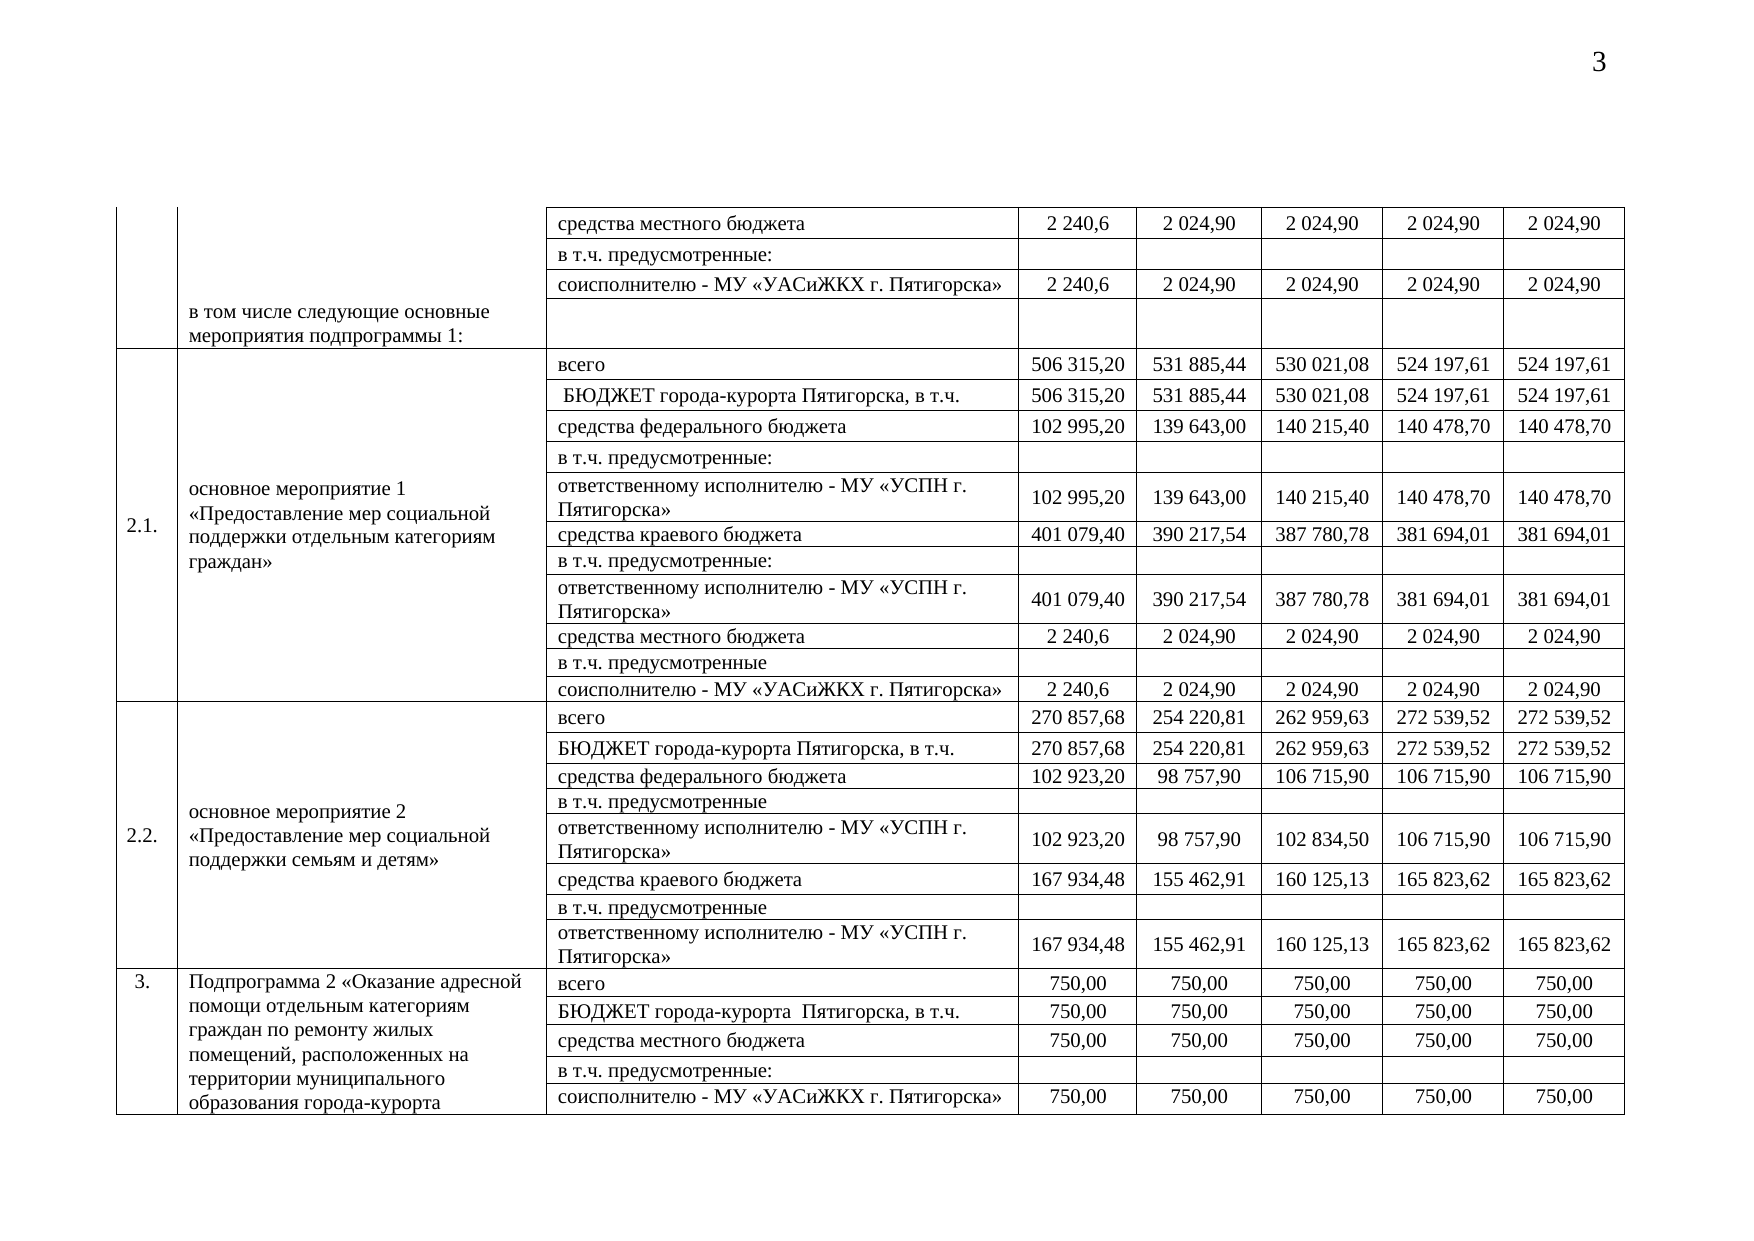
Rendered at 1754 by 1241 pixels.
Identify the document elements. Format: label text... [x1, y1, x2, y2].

table_cell 2 240,6 [1019, 270, 1136, 298]
table_cell 165 823,62 [1504, 920, 1624, 968]
table_cell [1504, 442, 1624, 472]
table_cell 106 715,90 [1504, 814, 1624, 863]
table_cell 524 197,61 [1383, 349, 1503, 379]
table_cell 750,00 [1137, 997, 1261, 1024]
table_cell БЮДЖЕТ города-курорта Пятигорска, в т.ч. [547, 380, 1018, 410]
table_cell [1383, 895, 1503, 919]
table_cell [1019, 1057, 1136, 1083]
table_cell [1262, 649, 1382, 676]
table_cell [117, 298, 177, 347]
table_cell [1262, 895, 1382, 919]
table_cell в т.ч. предусмотренные [547, 649, 1018, 676]
table_cell 102 995,20 [1019, 473, 1136, 521]
table_cell 2.2. [117, 702, 177, 968]
table_cell 272 539,52 [1383, 733, 1503, 763]
table_cell соисполнителю - МУ «УАСиЖКХ г. Пятигорска» [547, 270, 1018, 298]
table_cell 750,00 [1504, 969, 1624, 996]
table_cell 254 220,81 [1137, 702, 1261, 732]
table_cell 750,00 [1504, 1084, 1624, 1114]
table_cell 155 462,91 [1137, 920, 1261, 968]
table_cell 254 220,81 [1137, 733, 1261, 763]
table_cell 165 823,62 [1383, 864, 1503, 894]
table_cell 2 024,90 [1504, 208, 1624, 238]
table_cell 106 715,90 [1504, 764, 1624, 788]
table_cell [1137, 442, 1261, 472]
table_cell [1019, 299, 1136, 347]
table_cell [1019, 649, 1136, 676]
table_cell 2.1. [117, 349, 177, 701]
table_cell [1504, 239, 1624, 269]
table_cell в т.ч. предусмотренные [547, 789, 1018, 813]
table_cell 381 694,01 [1504, 522, 1624, 546]
table_cell 2 240,6 [1019, 208, 1136, 238]
table_cell средства местного бюджета [547, 208, 1018, 238]
table_cell 140 478,70 [1504, 411, 1624, 441]
table_cell [1504, 789, 1624, 813]
table_cell основное мероприятие 2 «Предоставление мер социальной поддержки семьям и детям» [178, 702, 546, 968]
table_cell 2 024,90 [1262, 677, 1382, 701]
table_cell средства федерального бюджета [547, 764, 1018, 788]
table_cell 102 923,20 [1019, 764, 1136, 788]
table_cell 381 694,01 [1504, 575, 1624, 623]
table_cell 390 217,54 [1137, 522, 1261, 546]
table_cell 140 478,70 [1383, 473, 1503, 521]
table_cell [1137, 789, 1261, 813]
table_cell 272 539,52 [1504, 702, 1624, 732]
table_cell в т.ч. предусмотренные [547, 895, 1018, 919]
table_cell [1383, 649, 1503, 676]
table_cell [1137, 239, 1261, 269]
table_cell 165 823,62 [1383, 920, 1503, 968]
table_cell 272 539,52 [1383, 702, 1503, 732]
table_cell средства местного бюджета [547, 624, 1018, 648]
table_cell 98 757,90 [1137, 814, 1261, 863]
table_cell 750,00 [1262, 997, 1382, 1024]
table_cell всего [547, 702, 1018, 732]
table_cell 2 024,90 [1262, 624, 1382, 648]
table_cell в т.ч. предусмотренные: [547, 239, 1018, 269]
table_cell [547, 299, 1018, 347]
table_cell [1504, 649, 1624, 676]
table_cell 750,00 [1019, 1025, 1136, 1056]
table_cell Подпрограмма 2 «Оказание адресной помощи отдельным категориям граждан по ремонту жилых помещений, расположенных на территории муниципального образования города-курорта Пятигорска» [178, 969, 546, 1114]
table_cell 270 857,68 [1019, 702, 1136, 732]
table_cell 2 024,90 [1504, 677, 1624, 701]
table_cell [1383, 547, 1503, 573]
table_cell в т.ч. предусмотренные: [547, 442, 1018, 472]
table_cell 106 715,90 [1383, 764, 1503, 788]
table_cell 381 694,01 [1383, 575, 1503, 623]
table_cell 530 021,08 [1262, 380, 1382, 410]
table_cell [1137, 547, 1261, 573]
table_cell в т.ч. предусмотренные: [547, 1057, 1018, 1083]
table_cell [1504, 895, 1624, 919]
table_cell 750,00 [1504, 1025, 1624, 1056]
table_cell [1262, 299, 1382, 347]
table_cell 387 780,78 [1262, 522, 1382, 546]
table_cell 106 715,90 [1383, 814, 1503, 863]
table_cell в т.ч. предусмотренные: [547, 547, 1018, 573]
table_cell [1504, 547, 1624, 573]
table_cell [547, 1084, 1018, 1114]
table_cell [1019, 547, 1136, 573]
table_cell ответственному исполнителю - МУ «УСПН г. Пятигорска» [547, 575, 1018, 623]
table_cell 750,00 [1137, 969, 1261, 996]
table_cell 2 024,90 [1383, 208, 1503, 238]
table_cell средства краевого бюджета [547, 864, 1018, 894]
table_cell 750,00 [1262, 1084, 1382, 1114]
table_cell 2 024,90 [1137, 624, 1261, 648]
table_cell 506 315,20 [1019, 349, 1136, 379]
table_cell средства федерального бюджета [547, 411, 1018, 441]
table_cell 106 715,90 [1262, 764, 1382, 788]
table_cell ответственному исполнителю - МУ «УСПН г. Пятигорска» [547, 920, 1018, 968]
table_cell 2 024,90 [1262, 270, 1382, 298]
table_cell всего [547, 349, 1018, 379]
table_cell ответственному исполнителю - МУ «УСПН г. Пятигорска» [547, 814, 1018, 863]
table_cell 531 885,44 [1137, 380, 1261, 410]
table_cell [1383, 299, 1503, 347]
table_cell средства местного бюджета [547, 1025, 1018, 1056]
table_cell [1019, 789, 1136, 813]
table_cell 750,00 [1383, 969, 1503, 996]
table_cell 2 024,90 [1137, 677, 1261, 701]
table_cell 750,00 [1262, 969, 1382, 996]
table_cell 750,00 [1137, 1025, 1261, 1056]
table_cell 160 125,13 [1262, 864, 1382, 894]
table_cell [1262, 442, 1382, 472]
table_cell 102 834,50 [1262, 814, 1382, 863]
table_cell [1137, 299, 1261, 347]
table_cell основное мероприятие 1 «Предоставление мер социальной поддержки отдельным категориям граждан» [178, 349, 546, 701]
table_cell [1383, 239, 1503, 269]
table_cell [1504, 1057, 1624, 1083]
table_cell [1383, 1057, 1503, 1083]
table_cell 401 079,40 [1019, 575, 1136, 623]
table_cell средства краевого бюджета [547, 522, 1018, 546]
table_cell 2 024,90 [1262, 208, 1382, 238]
table_cell 2 024,90 [1504, 270, 1624, 298]
table_cell 387 780,78 [1262, 575, 1382, 623]
table_cell 750,00 [1019, 1084, 1136, 1114]
table_cell 2 024,90 [1383, 677, 1503, 701]
table_cell [1262, 789, 1382, 813]
table_cell 2 024,90 [1504, 624, 1624, 648]
table_cell 3. [117, 969, 177, 1114]
table_cell 390 217,54 [1137, 575, 1261, 623]
table_cell 750,00 [1137, 1084, 1261, 1114]
table_cell 140 215,40 [1262, 473, 1382, 521]
table_cell [1019, 442, 1136, 472]
table_cell в том числе следующие основные мероприятия подпрограммы 1: [178, 298, 546, 347]
table_cell 139 643,00 [1137, 411, 1261, 441]
table_cell 524 197,61 [1504, 380, 1624, 410]
table_cell 2 024,90 [1137, 270, 1261, 298]
table_cell 2 240,6 [1019, 677, 1136, 701]
table_cell 506 315,20 [1019, 380, 1136, 410]
table_cell [1504, 299, 1624, 347]
table_cell 750,00 [1383, 997, 1503, 1024]
table_cell [1137, 649, 1261, 676]
table_cell [1137, 1057, 1261, 1083]
table_cell 140 478,70 [1383, 411, 1503, 441]
table_cell 167 934,48 [1019, 864, 1136, 894]
table_cell соисполнителю - МУ «УАСиЖКХ г. Пятигорска» [547, 677, 1018, 701]
table_cell 139 643,00 [1137, 473, 1261, 521]
table_cell 401 079,40 [1019, 522, 1136, 546]
table_cell 102 995,20 [1019, 411, 1136, 441]
table_cell 750,00 [1383, 1025, 1503, 1056]
table_cell ответственному исполнителю - МУ «УСПН г. Пятигорска» [547, 473, 1018, 521]
table_cell 140 478,70 [1504, 473, 1624, 521]
table_cell 750,00 [1262, 1025, 1382, 1056]
table_cell [1262, 1057, 1382, 1083]
table_cell 530 021,08 [1262, 349, 1382, 379]
table_cell 165 823,62 [1504, 864, 1624, 894]
table_cell 750,00 [1019, 969, 1136, 996]
table_cell 750,00 [1383, 1084, 1503, 1114]
table_cell [1262, 239, 1382, 269]
table_cell [1019, 239, 1136, 269]
table_cell 102 923,20 [1019, 814, 1136, 863]
table_cell 524 197,61 [1383, 380, 1503, 410]
table_cell [1262, 547, 1382, 573]
table_cell 2 024,90 [1383, 624, 1503, 648]
table_cell 262 959,63 [1262, 702, 1382, 732]
table_cell БЮДЖЕТ города-курорта Пятигорска, в т.ч. [547, 997, 1018, 1024]
table_cell 155 462,91 [1137, 864, 1261, 894]
table_cell 531 885,44 [1137, 349, 1261, 379]
table_cell 2 024,90 [1383, 270, 1503, 298]
table_cell [1019, 895, 1136, 919]
table_cell 160 125,13 [1262, 920, 1382, 968]
table_cell 167 934,48 [1019, 920, 1136, 968]
table_cell 750,00 [1504, 997, 1624, 1024]
table_cell всего [547, 969, 1018, 996]
table_cell [1137, 895, 1261, 919]
table_cell 98 757,90 [1137, 764, 1261, 788]
table_cell 270 857,68 [1019, 733, 1136, 763]
table_cell БЮДЖЕТ города-курорта Пятигорска, в т.ч. [547, 733, 1018, 763]
table_cell 2 240,6 [1019, 624, 1136, 648]
table_cell [1383, 442, 1503, 472]
table_cell 2 024,90 [1137, 208, 1261, 238]
table_cell 524 197,61 [1504, 349, 1624, 379]
table_cell 140 215,40 [1262, 411, 1382, 441]
table_cell 750,00 [1019, 997, 1136, 1024]
table_cell [1383, 789, 1503, 813]
table_cell 381 694,01 [1383, 522, 1503, 546]
table_cell 272 539,52 [1504, 733, 1624, 763]
table_cell 262 959,63 [1262, 733, 1382, 763]
